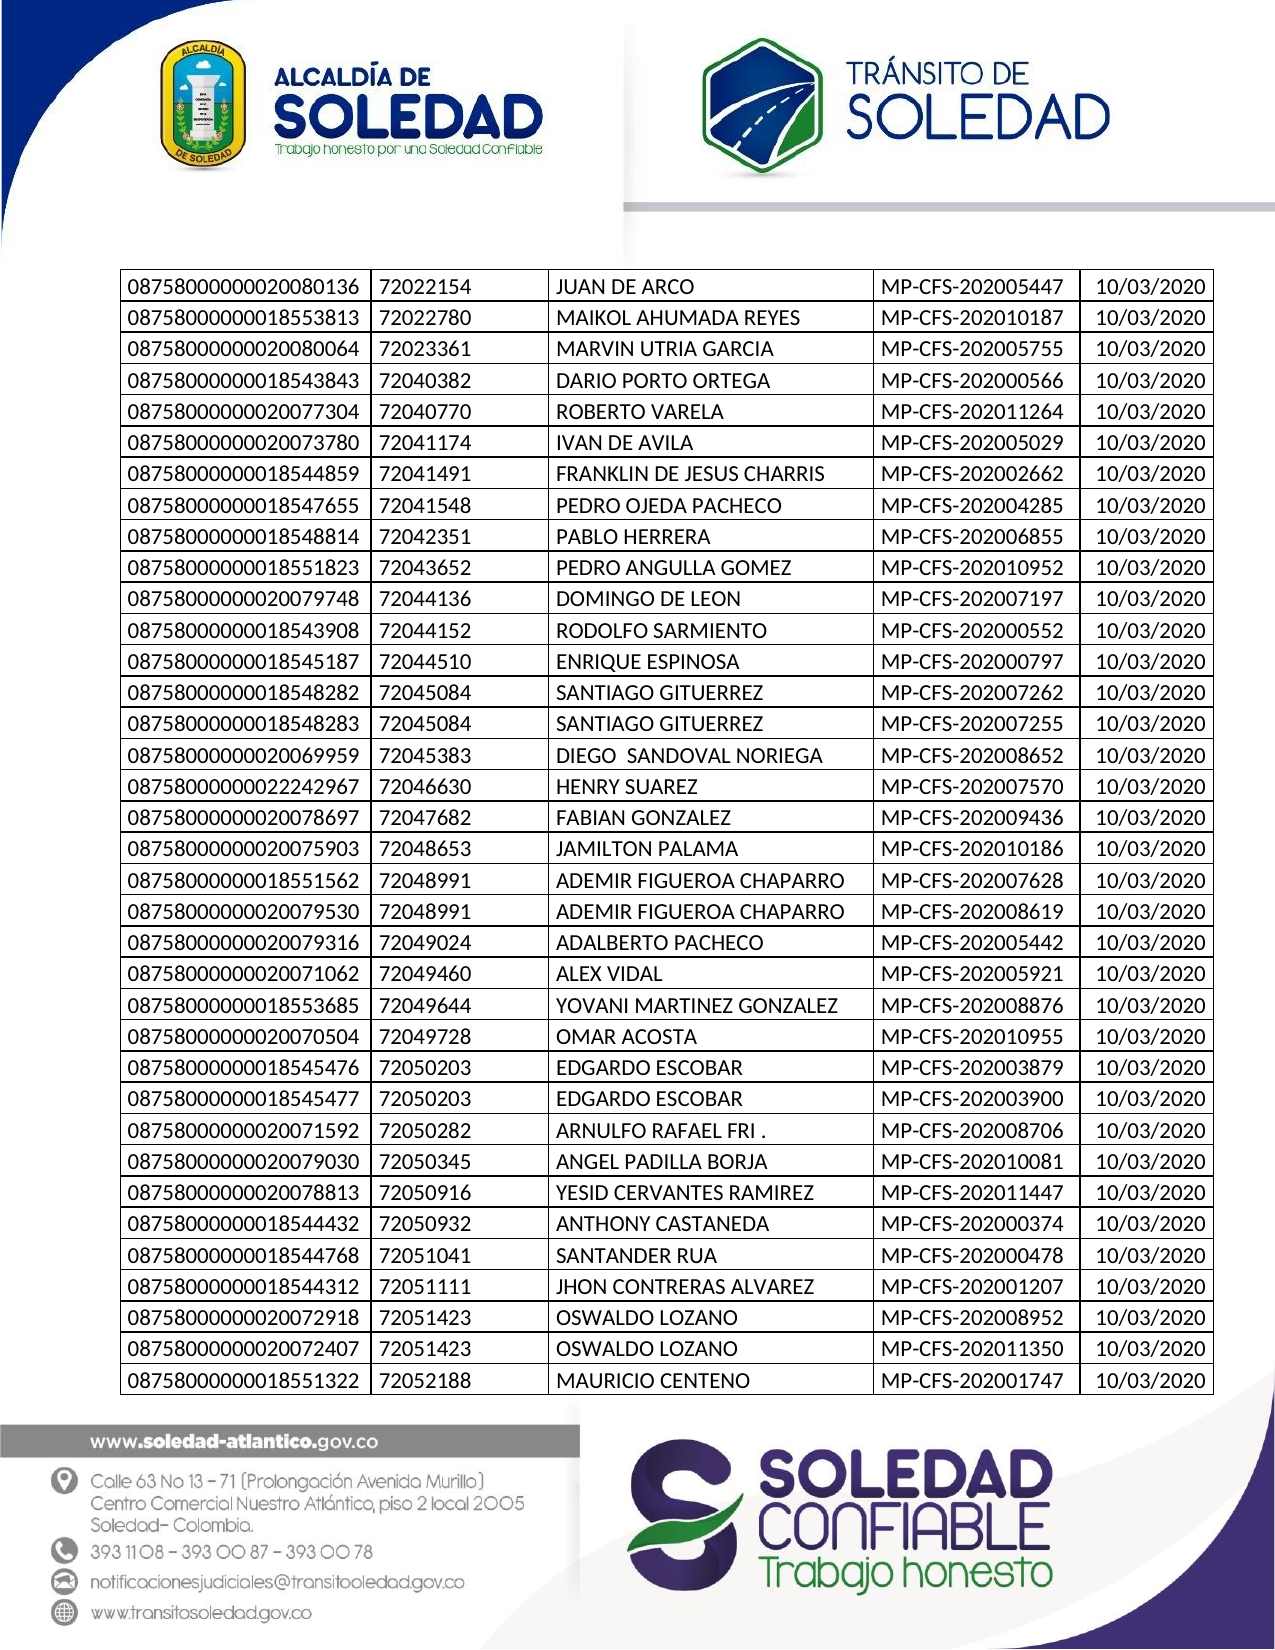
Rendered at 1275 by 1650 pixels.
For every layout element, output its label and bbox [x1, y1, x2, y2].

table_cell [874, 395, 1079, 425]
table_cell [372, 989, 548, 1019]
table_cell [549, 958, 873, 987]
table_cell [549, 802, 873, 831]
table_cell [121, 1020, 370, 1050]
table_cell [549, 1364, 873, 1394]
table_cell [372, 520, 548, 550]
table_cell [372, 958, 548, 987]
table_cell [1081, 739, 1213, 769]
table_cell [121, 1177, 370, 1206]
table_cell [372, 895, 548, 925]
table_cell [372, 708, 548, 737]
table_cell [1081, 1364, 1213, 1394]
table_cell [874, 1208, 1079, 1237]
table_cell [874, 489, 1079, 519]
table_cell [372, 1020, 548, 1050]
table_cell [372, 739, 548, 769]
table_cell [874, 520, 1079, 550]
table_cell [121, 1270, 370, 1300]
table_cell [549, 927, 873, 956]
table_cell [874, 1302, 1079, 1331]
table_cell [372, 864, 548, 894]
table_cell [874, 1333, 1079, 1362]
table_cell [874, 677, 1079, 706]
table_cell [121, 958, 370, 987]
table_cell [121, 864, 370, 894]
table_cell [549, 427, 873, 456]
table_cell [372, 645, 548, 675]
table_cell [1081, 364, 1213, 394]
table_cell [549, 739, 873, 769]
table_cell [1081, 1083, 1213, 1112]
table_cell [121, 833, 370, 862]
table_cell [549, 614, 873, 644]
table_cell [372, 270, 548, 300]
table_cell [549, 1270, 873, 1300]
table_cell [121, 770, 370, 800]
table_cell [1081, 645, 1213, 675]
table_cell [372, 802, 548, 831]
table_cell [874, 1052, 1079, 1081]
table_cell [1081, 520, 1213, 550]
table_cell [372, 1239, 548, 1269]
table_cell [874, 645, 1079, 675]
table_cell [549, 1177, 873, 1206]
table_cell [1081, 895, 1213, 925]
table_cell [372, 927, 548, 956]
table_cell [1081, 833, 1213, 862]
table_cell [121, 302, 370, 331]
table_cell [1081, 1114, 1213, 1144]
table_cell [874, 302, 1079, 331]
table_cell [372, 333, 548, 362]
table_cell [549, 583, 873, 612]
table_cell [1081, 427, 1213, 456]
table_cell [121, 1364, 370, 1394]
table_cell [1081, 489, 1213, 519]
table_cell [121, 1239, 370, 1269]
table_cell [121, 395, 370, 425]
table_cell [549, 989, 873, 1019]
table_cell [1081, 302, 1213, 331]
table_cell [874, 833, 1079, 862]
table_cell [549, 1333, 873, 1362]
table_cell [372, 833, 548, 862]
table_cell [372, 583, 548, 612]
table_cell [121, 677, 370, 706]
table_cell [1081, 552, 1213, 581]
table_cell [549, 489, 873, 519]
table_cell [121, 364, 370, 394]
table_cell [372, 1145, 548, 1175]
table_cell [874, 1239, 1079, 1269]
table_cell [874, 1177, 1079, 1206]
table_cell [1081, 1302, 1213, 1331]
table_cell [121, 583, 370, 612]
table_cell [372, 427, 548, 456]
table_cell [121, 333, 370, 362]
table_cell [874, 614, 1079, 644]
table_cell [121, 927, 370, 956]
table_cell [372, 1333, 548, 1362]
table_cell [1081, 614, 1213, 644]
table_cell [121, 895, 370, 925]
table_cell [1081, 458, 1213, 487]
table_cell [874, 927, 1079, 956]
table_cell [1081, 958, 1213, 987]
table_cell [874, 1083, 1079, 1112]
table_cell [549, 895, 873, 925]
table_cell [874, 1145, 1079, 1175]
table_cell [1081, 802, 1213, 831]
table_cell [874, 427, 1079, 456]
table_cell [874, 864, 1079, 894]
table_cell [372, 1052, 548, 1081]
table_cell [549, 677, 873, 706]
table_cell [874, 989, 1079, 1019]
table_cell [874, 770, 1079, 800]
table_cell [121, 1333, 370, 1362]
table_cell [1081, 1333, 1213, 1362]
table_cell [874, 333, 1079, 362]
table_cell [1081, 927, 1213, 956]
picture [0, 1360, 1275, 1649]
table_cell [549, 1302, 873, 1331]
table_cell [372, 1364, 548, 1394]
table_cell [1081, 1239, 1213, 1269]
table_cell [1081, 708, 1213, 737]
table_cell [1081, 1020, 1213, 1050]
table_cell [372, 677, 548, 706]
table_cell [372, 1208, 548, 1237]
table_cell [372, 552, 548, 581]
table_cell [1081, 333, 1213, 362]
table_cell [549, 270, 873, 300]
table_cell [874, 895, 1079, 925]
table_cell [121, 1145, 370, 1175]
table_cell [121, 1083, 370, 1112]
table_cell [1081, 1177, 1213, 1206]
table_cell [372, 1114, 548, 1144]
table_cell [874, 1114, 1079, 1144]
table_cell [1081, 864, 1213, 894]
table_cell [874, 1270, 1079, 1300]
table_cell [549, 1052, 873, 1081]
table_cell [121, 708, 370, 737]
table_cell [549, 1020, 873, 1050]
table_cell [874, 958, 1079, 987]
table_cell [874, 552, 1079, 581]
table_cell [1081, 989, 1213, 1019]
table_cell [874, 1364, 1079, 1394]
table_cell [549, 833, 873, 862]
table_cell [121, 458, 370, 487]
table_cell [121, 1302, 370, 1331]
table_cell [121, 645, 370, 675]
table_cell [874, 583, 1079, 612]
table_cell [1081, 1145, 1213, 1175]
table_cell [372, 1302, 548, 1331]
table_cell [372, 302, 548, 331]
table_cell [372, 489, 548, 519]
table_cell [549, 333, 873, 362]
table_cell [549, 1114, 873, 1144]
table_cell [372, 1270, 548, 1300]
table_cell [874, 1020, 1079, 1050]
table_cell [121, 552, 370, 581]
picture [1, 0, 1275, 271]
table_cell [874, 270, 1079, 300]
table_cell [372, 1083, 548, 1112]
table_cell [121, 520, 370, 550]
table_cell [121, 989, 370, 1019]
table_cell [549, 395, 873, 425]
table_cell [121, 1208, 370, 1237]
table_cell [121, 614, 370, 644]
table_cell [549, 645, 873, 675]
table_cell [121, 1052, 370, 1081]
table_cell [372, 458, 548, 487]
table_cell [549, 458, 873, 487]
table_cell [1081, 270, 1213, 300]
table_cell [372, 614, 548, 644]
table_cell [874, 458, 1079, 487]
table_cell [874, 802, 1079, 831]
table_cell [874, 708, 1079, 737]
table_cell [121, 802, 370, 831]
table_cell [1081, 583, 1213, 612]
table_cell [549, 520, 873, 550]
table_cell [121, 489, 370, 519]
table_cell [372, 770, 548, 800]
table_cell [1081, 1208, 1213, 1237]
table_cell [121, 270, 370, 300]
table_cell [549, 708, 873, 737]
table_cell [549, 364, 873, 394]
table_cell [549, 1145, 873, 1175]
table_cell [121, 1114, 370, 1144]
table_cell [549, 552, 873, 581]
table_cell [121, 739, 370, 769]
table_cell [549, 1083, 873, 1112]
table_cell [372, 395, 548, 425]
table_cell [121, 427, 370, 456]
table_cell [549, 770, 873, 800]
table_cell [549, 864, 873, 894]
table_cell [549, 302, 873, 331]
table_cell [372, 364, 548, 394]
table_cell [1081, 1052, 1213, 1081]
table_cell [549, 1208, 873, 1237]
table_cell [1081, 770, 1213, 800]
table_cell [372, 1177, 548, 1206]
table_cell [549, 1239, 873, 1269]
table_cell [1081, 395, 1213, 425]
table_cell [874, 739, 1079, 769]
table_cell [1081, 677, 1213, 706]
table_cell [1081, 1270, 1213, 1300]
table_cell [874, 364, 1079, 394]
